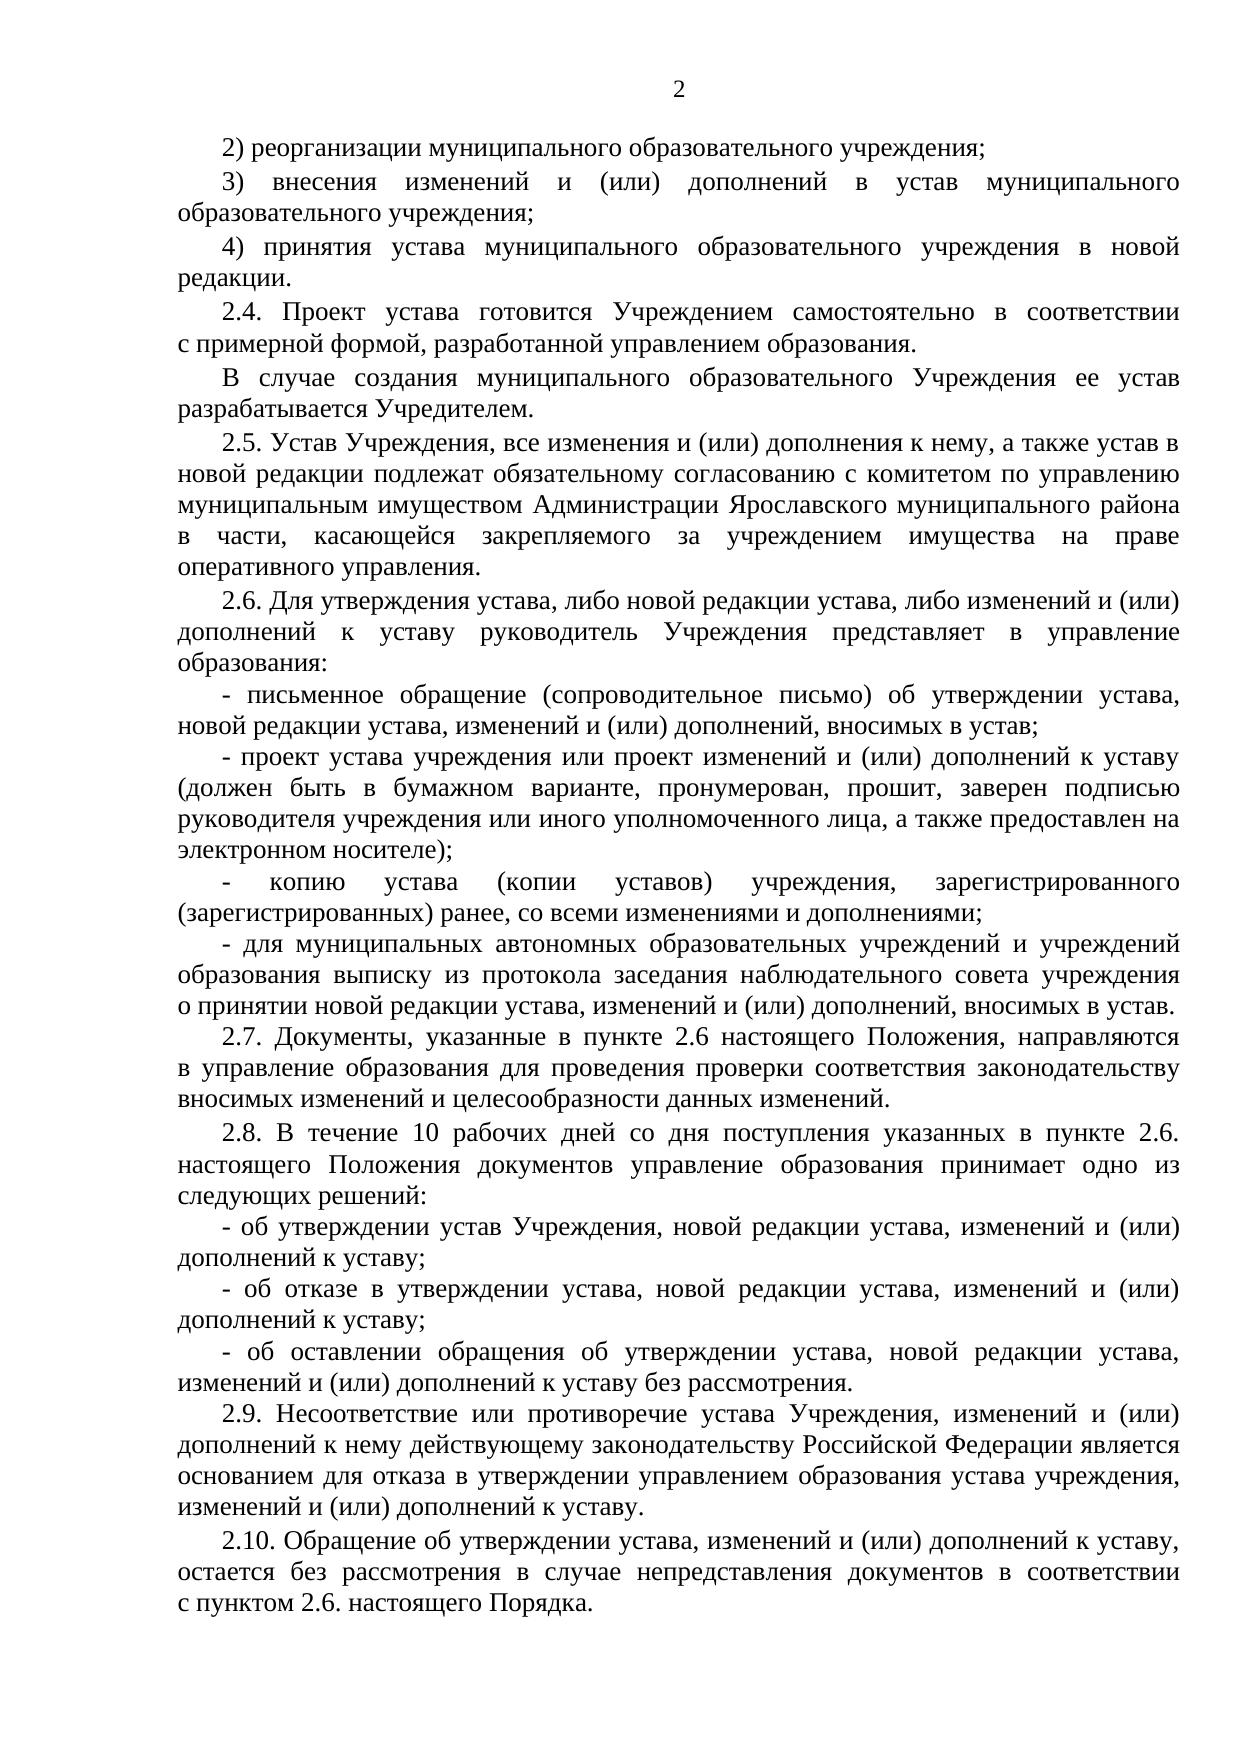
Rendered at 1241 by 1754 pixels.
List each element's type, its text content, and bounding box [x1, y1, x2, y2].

text - об утверждении устав Учреждения, новой редакции устава, изменений и (или) дополнений к уставу; [177, 1210, 1181, 1272]
text В случае создания муниципального образовательного Учреждения ее устав разрабатывается Учредителем. [177, 361, 1181, 423]
text 2.7. Документы, указанные в пункте 2.6 настоящего Положения, направляются в управление образования для проведения проверки соответствия законодательству вносимых изменений и целесообразности данных изменений. [177, 1020, 1181, 1114]
text 2.9. Несоответствие или противоречие устава Учреждения, изменений и (или) дополнений к нему действующему законодательству Российской Федерации является основанием для отказа в утверждении управлением образования устава учреждения, изменений и (или) дополнений к уставу. [177, 1397, 1181, 1521]
text - письменное обращение (сопроводительное письмо) об утверждении устава, новой редакции устава, изменений и (или) дополнений, вносимых в устав; [177, 678, 1181, 740]
text - для муниципальных автономных образовательных учреждений и учреждений образования выписку из протокола заседания наблюдательного совета учреждения о принятии новой редакции устава, изменений и (или) дополнений, вносимых в устав. [177, 927, 1181, 1020]
text - копию устава (копии уставов) учреждения, зарегистрированного (зарегистрированных) ранее, со всеми изменениями и дополнениями; [177, 864, 1181, 927]
text - об оставлении обращения об утверждении устава, новой редакции устава, изменений и (или) дополнений к уставу без рассмотрения. [177, 1334, 1181, 1397]
text - об отказе в утверждении устава, новой редакции устава, изменений и (или) дополнений к уставу; [177, 1272, 1181, 1334]
text 2.6. Для утверждения устава, либо новой редакции устава, либо изменений и (или) дополнений к уставу руководитель Учреждения представляет в управление образования: [177, 584, 1181, 678]
text - проект устава учреждения или проект изменений и (или) дополнений к уставу (должен быть в бумажном варианте, пронумерован, прошит, заверен подписью руководителя учреждения или иного уполномоченного лица, а также предоставлен на электронном носителе); [177, 740, 1181, 864]
text 4) принятия устава муниципального образовательного учреждения в новой редакции. [177, 230, 1181, 293]
text 2) реорганизации муниципального образовательного учреждения; [177, 131, 1181, 162]
text 2.5. Устав Учреждения, все изменения и (или) дополнения к нему, а также устав в новой редакции подлежат обязательному согласованию с комитетом по управлению муниципальным имуществом Администрации Ярославского муниципального района в части, касающейся закрепляемого за учреждением имущества на праве оперативного управления. [177, 426, 1181, 581]
text 2.8. В течение 10 рабочих дней со дня поступления указанных в пункте 2.6. настоящего Положения документов управление образования принимает одно из следующих решений: [177, 1117, 1181, 1210]
text 2.10. Обращение об утверждении устава, изменений и (или) дополнений к уставу, остается без рассмотрения в случае непредставления документов в соответствии с пунктом 2.6. настоящего Порядка. [177, 1524, 1181, 1618]
text 3) внесения изменений и (или) дополнений в устав муниципального образовательного учреждения; [177, 165, 1181, 228]
text 2.4. Проект устава готовится Учреждением самостоятельно в соответствии с примерной формой, разработанной управлением образования. [177, 296, 1181, 358]
